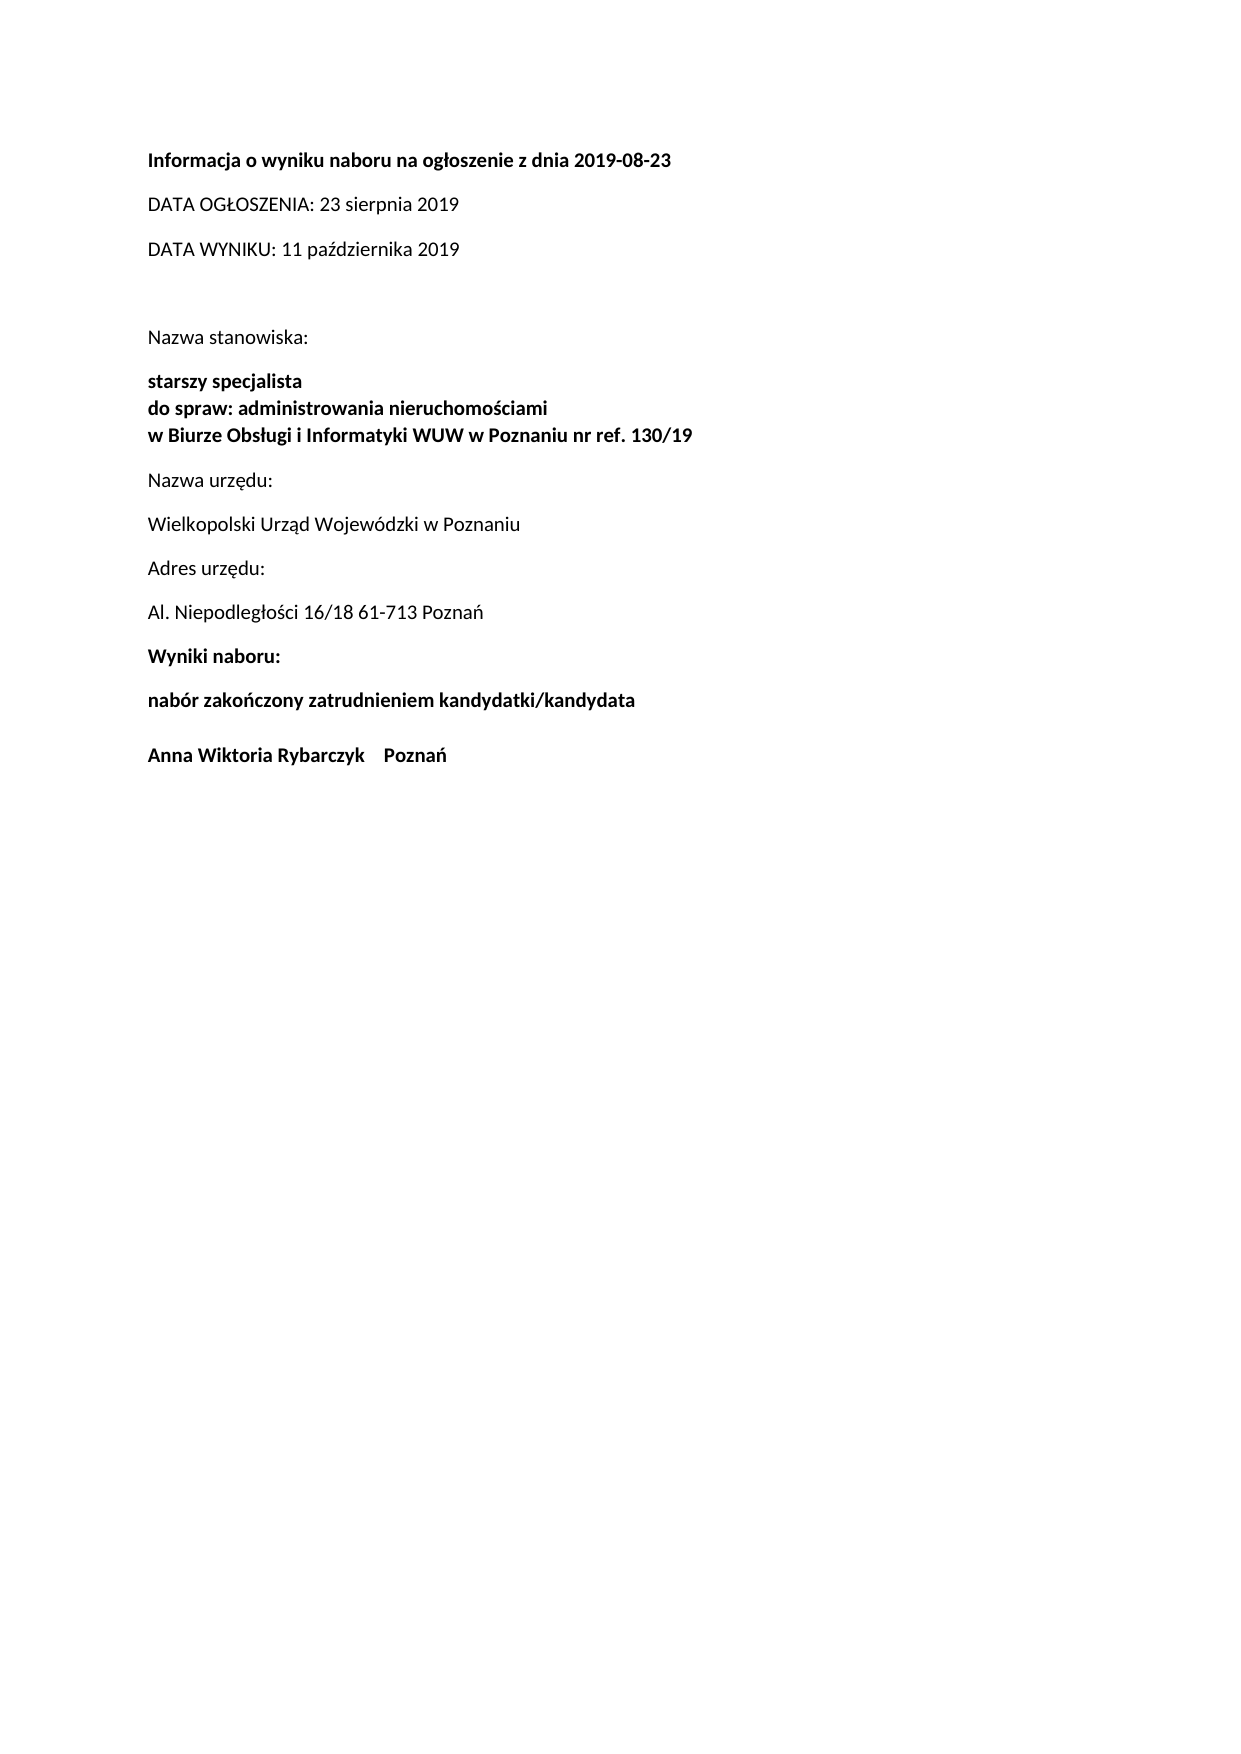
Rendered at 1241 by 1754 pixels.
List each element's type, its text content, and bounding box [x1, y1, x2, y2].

text nabór zakończony zatrudnieniem kandydatki/kandydata Anna Wiktoria Rybarczyk Poznań [148, 687, 1093, 767]
text Informacja o wyniku naboru na ogłoszenie z dnia 2019-08-23 [148, 148, 1093, 173]
text Wyniki naboru: [148, 643, 1093, 668]
text DATA WYNIKU: 11 października 2019 [148, 236, 1093, 261]
text w Biurze Obsługi i Informatyki WUW w Poznaniu nr ref. 130/19 [148, 423, 1093, 448]
text Adres urzędu: [148, 555, 1093, 580]
text DATA OGŁOSZENIA: 23 sierpnia 2019 [148, 192, 1093, 217]
text Nazwa stanowiska: [148, 324, 1093, 349]
text Al. Niepodległości 16/18 61-713 Poznań [148, 599, 1093, 624]
text starszy specjalista [148, 368, 1093, 393]
text Wielkopolski Urząd Wojewódzki w Poznaniu [148, 511, 1093, 536]
text Nazwa urzędu: [148, 467, 1093, 492]
text do spraw: administrowania nieruchomościami [148, 395, 1093, 421]
